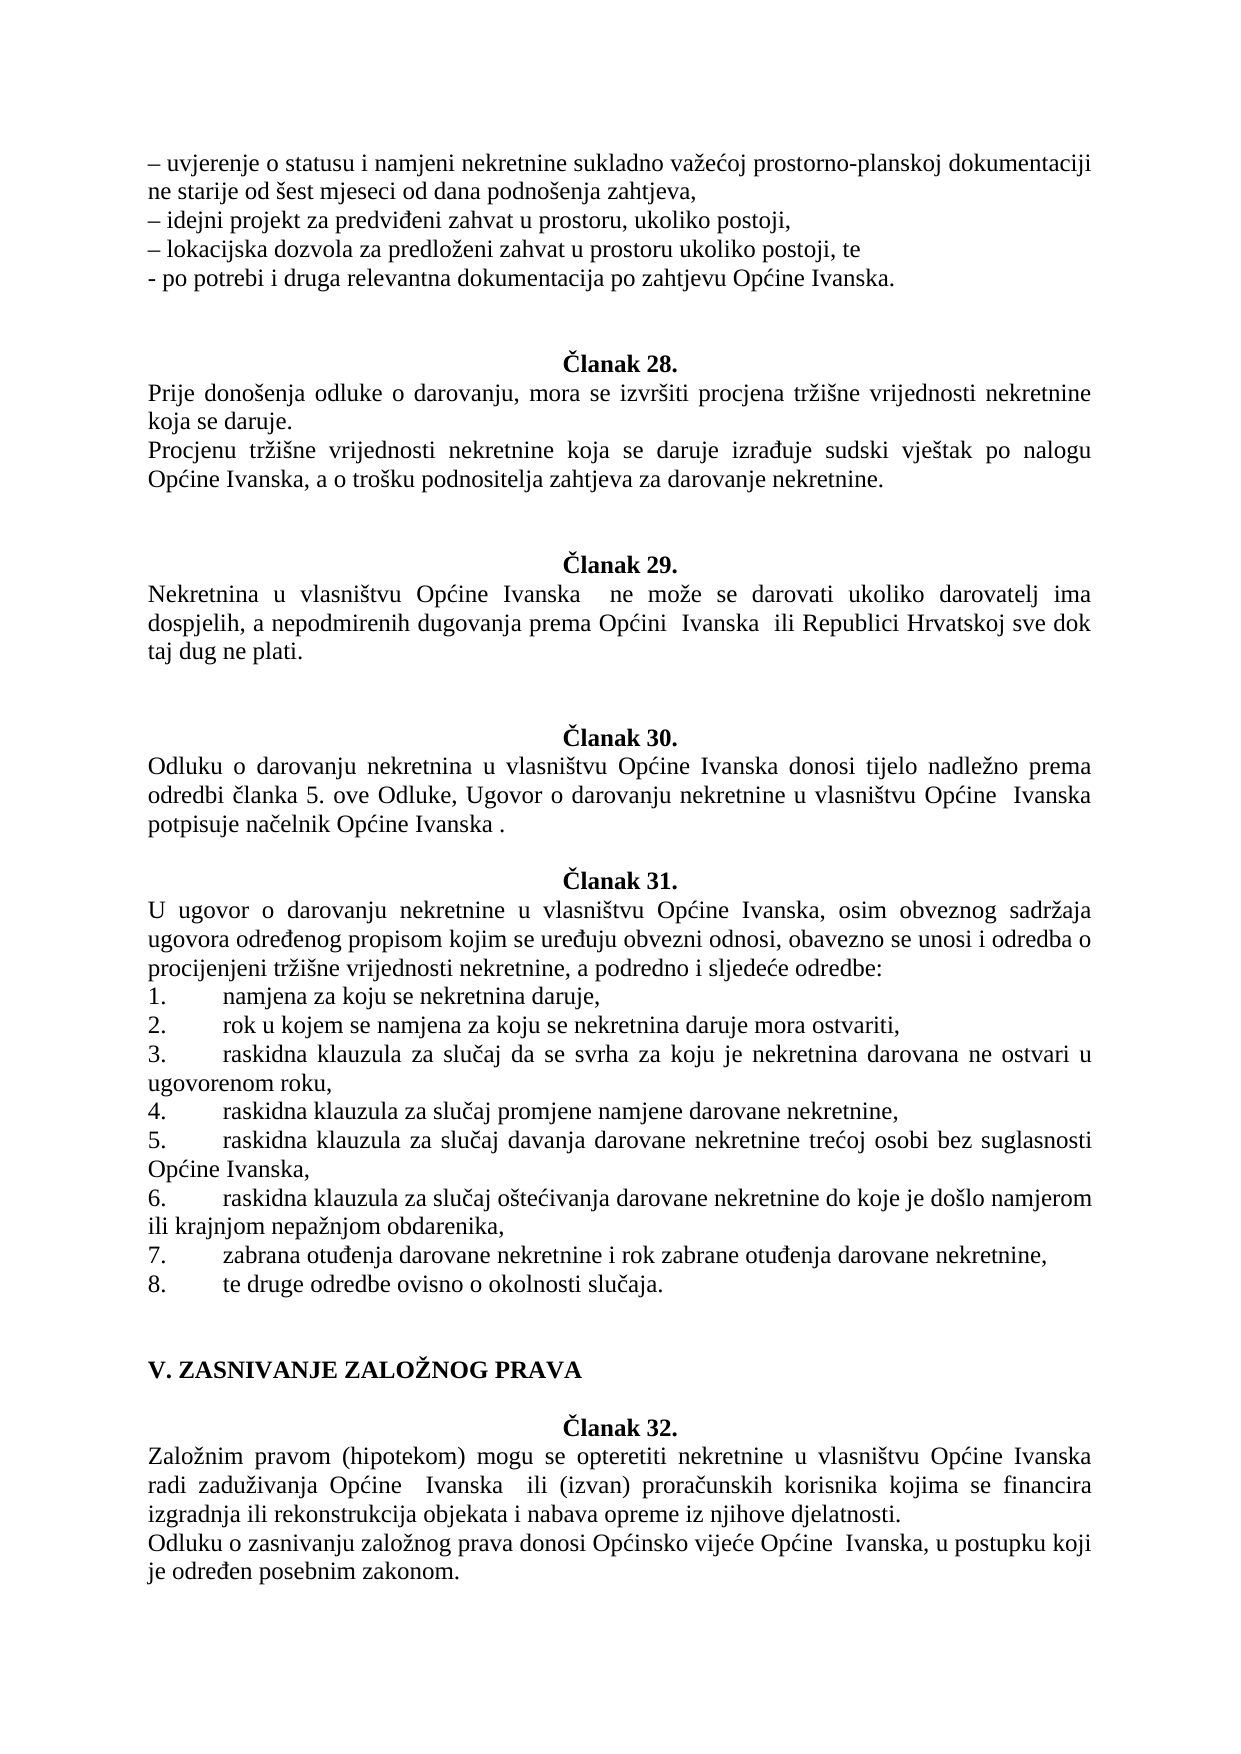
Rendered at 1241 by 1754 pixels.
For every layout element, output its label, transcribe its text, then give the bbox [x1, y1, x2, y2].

text Članak 31. [148, 866, 1093, 895]
list te druge odredbe ovisno o okolnosti slučaja. [148, 1269, 1093, 1298]
list raskidna klauzula za slučaj oštećivanja darovane nekretnine do koje je došlo namjerom ili krajnjom nepažnjom obdarenika, [148, 1183, 1093, 1240]
list raskidna klauzula za slučaj promjene namjene darovane nekretnine, [148, 1096, 1093, 1125]
text – lokacijska dozvola za predloženi zahvat u prostoru ukoliko postoji, te [148, 234, 1093, 263]
text Založnim pravom (hipotekom) mogu se opteretiti nekretnine u vlasništvu Općine Ivanska radi zaduživanja Općine Ivanska ili (izvan) proračunskih korisnika kojima se financira izgradnja ili rekonstrukcija objekata i nabava opreme iz njihove djelatnosti. [148, 1441, 1093, 1528]
text Članak 29. [148, 550, 1093, 579]
text – uvjerenje o statusu i namjeni nekretnine sukladno važećoj prostorno-planskoj dokumentaciji ne starije od šest mjeseci od dana podnošenja zahtjeva, [148, 148, 1093, 205]
text Članak 32. [148, 1413, 1093, 1441]
text Nekretnina u vlasništvu Općine Ivanska ne može se darovati ukoliko darovatelj ima dospjelih, a nepodmirenih dugovanja prema Općini Ivanska ili Republici Hrvatskoj sve dok taj dug ne plati. [148, 579, 1093, 665]
text U ugovor o darovanju nekretnine u vlasništvu Općine Ivanska, osim obveznog sadržaja ugovora određenog propisom kojim se uređuju obvezni odnosi, obavezno se unosi i odredba o procijenjeni tržišne vrijednosti nekretnine, a podredno i sljedeće odredbe: [148, 895, 1093, 981]
text Procjenu tržišne vrijednosti nekretnine koja se daruje izrađuje sudski vještak po nalogu Općine Ivanska, a o trošku podnositelja zahtjeva za darovanje nekretnine. [148, 435, 1093, 493]
text Prije donošenja odluke o darovanju, mora se izvršiti procjena tržišne vrijednosti nekretnine koja se daruje. [148, 378, 1093, 435]
text - po potrebi i druga relevantna dokumentacija po zahtjevu Općine Ivanska. [148, 263, 1093, 291]
list raskidna klauzula za slučaj da se svrha za koju je nekretnina darovana ne ostvari u ugovorenom roku, [148, 1039, 1093, 1096]
text – idejni projekt za predviđeni zahvat u prostoru, ukoliko postoji, [148, 205, 1093, 234]
list rok u kojem se namjena za koju se nekretnina daruje mora ostvariti, [148, 1010, 1093, 1039]
text Odluku o darovanju nekretnina u vlasništvu Općine Ivanska donosi tijelo nadležno prema odredbi članka 5. ove Odluke, Ugovor o darovanju nekretnine u vlasništvu Općine Ivanska potpisuje načelnik Općine Ivanska . [148, 751, 1093, 838]
list raskidna klauzula za slučaj davanja darovane nekretnine trećoj osobi bez suglasnosti Općine Ivanska, [148, 1125, 1093, 1183]
list zabrana otuđenja darovane nekretnine i rok zabrane otuđenja darovane nekretnine, [148, 1240, 1093, 1269]
text V. ZASNIVANJE ZALOŽNOG PRAVA [148, 1355, 1093, 1384]
list namjena za koju se nekretnina daruje, [148, 981, 1093, 1010]
text Članak 30. [148, 723, 1093, 751]
text Odluku o zasnivanju založnog prava donosi Općinsko vijeće Općine Ivanska, u postupku koji je određen posebnim zakonom. [148, 1528, 1093, 1585]
text Članak 28. [148, 349, 1093, 378]
